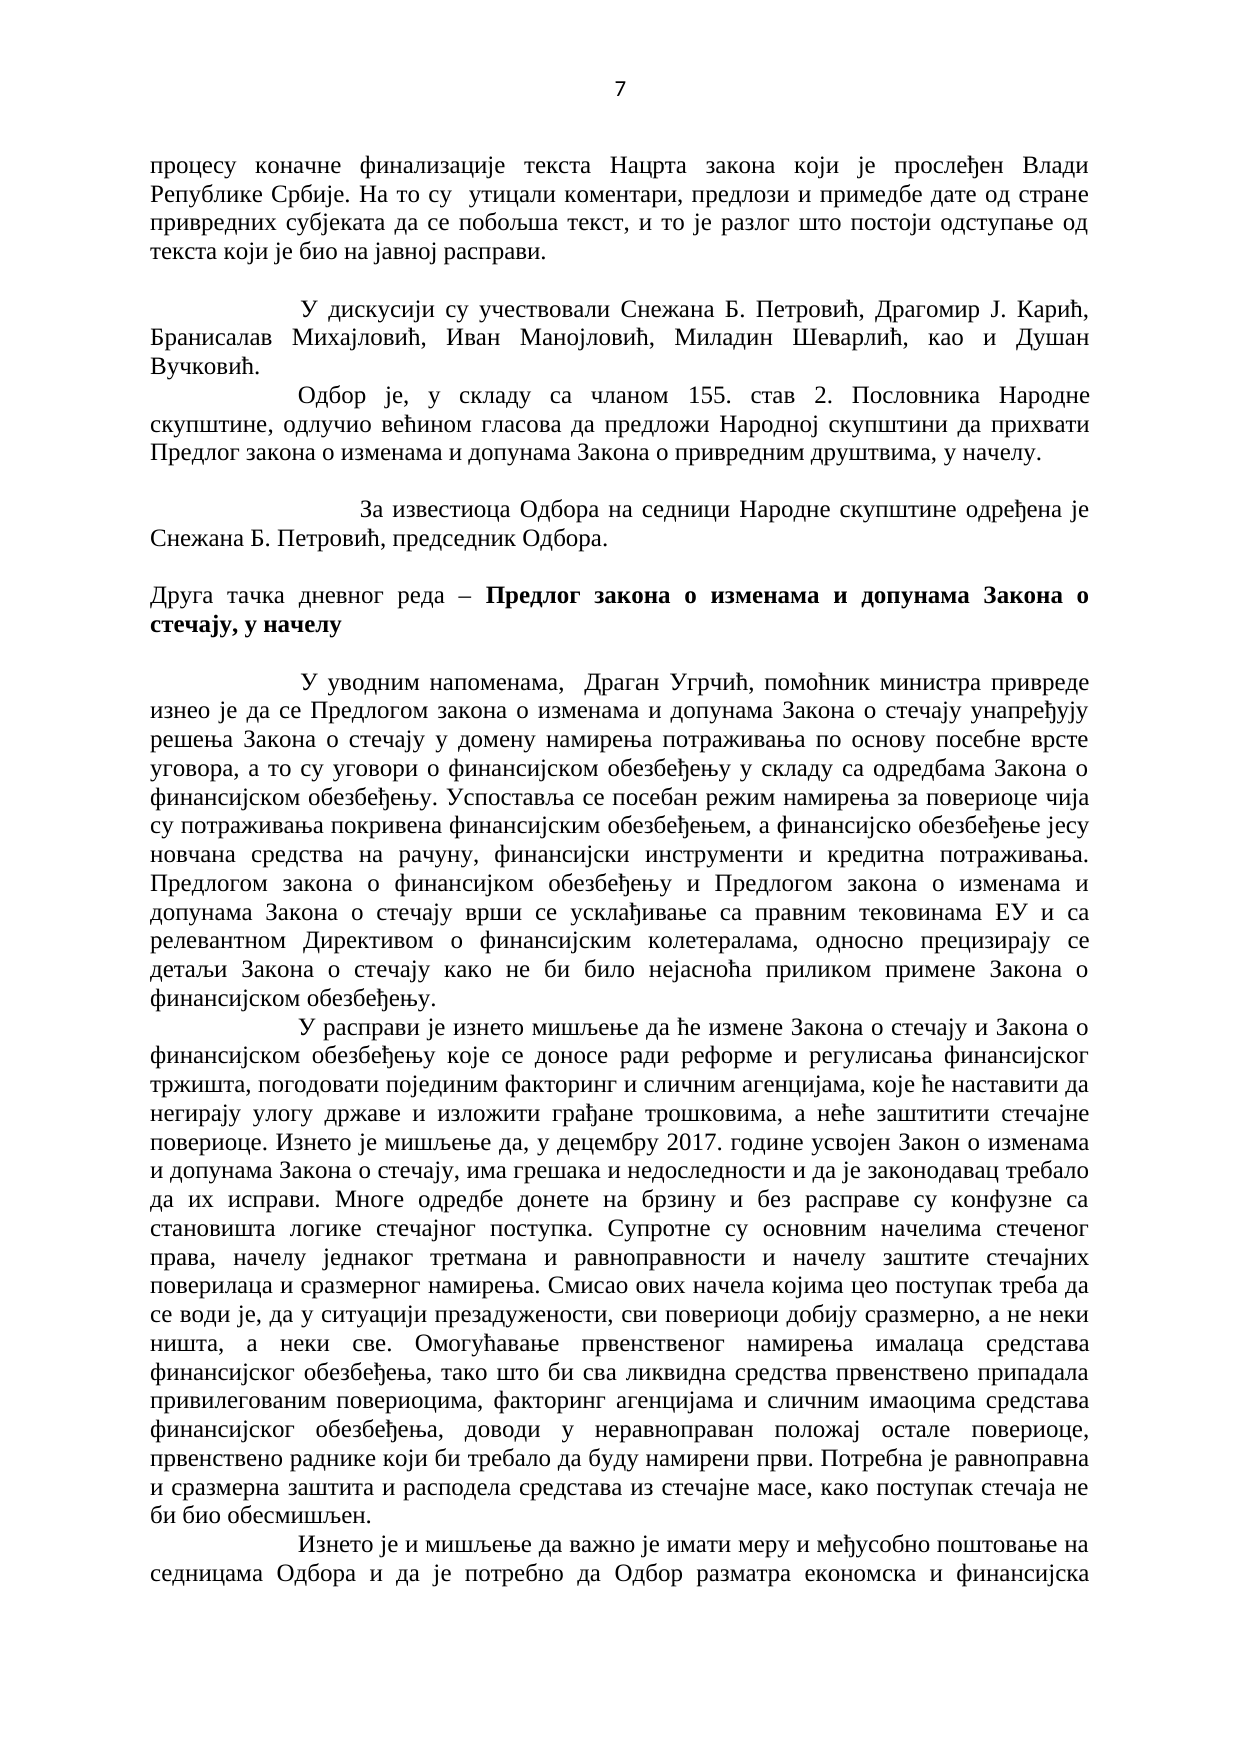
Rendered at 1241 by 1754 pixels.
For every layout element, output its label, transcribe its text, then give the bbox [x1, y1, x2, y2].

text За известиоца Одбора на седници Народне скупштине одређена је Снежана Б. Петровић, председник Одбора. [150, 494, 1090, 552]
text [150, 150, 1090, 265]
text Друга тачка дневног реда – Предлог закона о изменама и допунама Закона о стечају, у начелу [150, 581, 1090, 638]
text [150, 1529, 1090, 1587]
text У расправи је изнето мишљење да ће измене Закона о стечају и Закона о финансијском обезбеђењу које се доносе ради реформе и регулисања финансијског тржишта, погодовати појединим факторинг и сличним агенцијама, које ће наставити да негирају улогу државе и изложити грађане трошковима, а неће заштитити стечајне повериоце. Изнето је мишљење да, у децембру 2017. године усвојен Закон о изменама и допунама Закона о стечају, има грешака и недоследности и да је законодавац требало да их исправи. Многе одредбе донете на брзину и без расправе су конфузне са становишта логике стечајног поступка. Супротне су основним начелима стеченог права, начелу једнаког третмана и равноправности и начелу заштите стечајних поверилаца и сразмерног намирења. Смисао ових начела којима цео поступак треба да се води је, да у ситуацији презадужености, сви повериоци добију сразмерно, а не неки ништа, а неки све. Омогућавање првенственог намирења ималаца средстава финансијског обезбеђења, тако што би сва ликвидна средства првенствено припадала привилегованим повериоцима, факторинг агенцијама и сличним имаоцима средстава финансијског обезбеђења, доводи у неравноправан положај остале повериоце, првенствено раднике који би требало да буду намирени први. Потребна је равноправна и сразмерна заштита и расподела средстава из стечајне масе, како поступак стечаја не би био обесмишљен. [150, 1012, 1090, 1529]
text У уводним напоменама, Драган Угрчић, помоћник министра привреде изнео је да се Предлогом закона о изменама и допунама Закона о стечају унапређују решења Закона о стечају у домену намирења потраживања по основу посебне врсте уговора, а то су уговори о финансијском обезбеђењу у складу са одредбама Закона о финансијском обезбеђењу. Успоставља се посебан режим намирења за повериоце чија су потраживања покривена финансијским обезбеђењем, а финансијско обезбеђење јесу новчана средства на рачуну, финансијски инструменти и кредитна потраживања. Предлогом закона о финансијком обезбеђењу и Предлогом закона о изменама и допунама Закона о стечају врши се усклађивање са правним тековинама ЕУ и са релевантном Директивом о финансијским колетералама, односно прецизирају се детаљи Закона о стечају како не би било нејасноћа приликом примене Закона о финансијском обезбеђењу. [150, 667, 1090, 1012]
text У дискусији су учествовали Снежана Б. Петровић, Драгомир Ј. Карић, Бранисалав Михајловић, Иван Манојловић, Миладин Шеварлић, као и Душан Вучковић. [150, 294, 1090, 380]
text Одбор је, у складу са чланом 155. став 2. Пословника Народне скупштине, одлучио већином гласова да предложи Народној скупштини да прихвати Предлог закона о изменама и допунама Закона о привредним друштвима, у начелу. [150, 380, 1090, 466]
